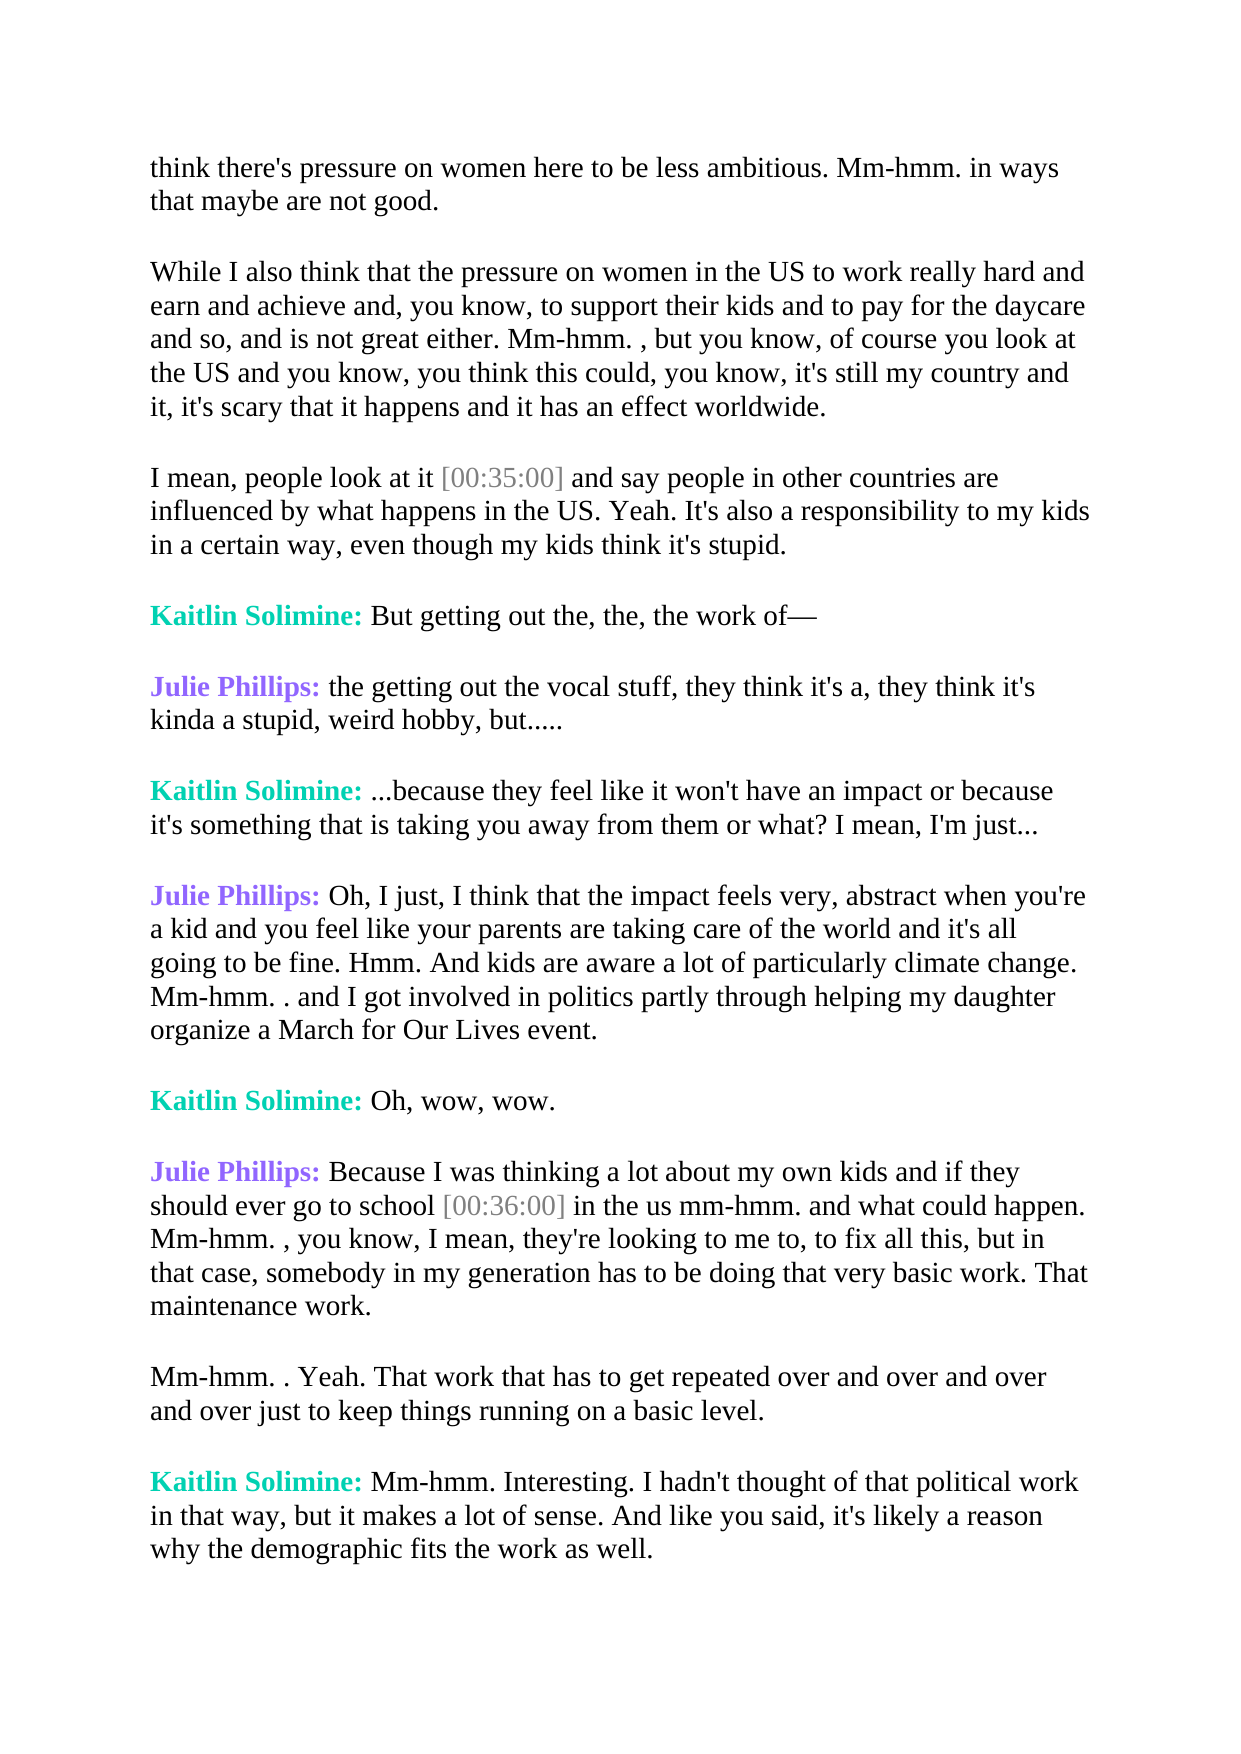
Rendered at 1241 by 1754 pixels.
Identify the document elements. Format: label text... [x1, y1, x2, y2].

text Kaitlin Solimine: Mm-hmm. Interesting. I hadn't thought of that political work in that way, but it makes a lot of sense. And like you said, it's likely a reason why the demographic fits the work as well. [150, 1464, 1090, 1565]
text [150, 150, 1090, 217]
text Kaitlin Solimine: Oh, wow, wow. [150, 1083, 1090, 1117]
text I mean, people look at it [00:35:00] and say people in other countries are influenced by what happens in the US. Yeah. It's also a responsibility to my kids in a certain way, even though my kids think it's stupid. [150, 460, 1090, 560]
text Julie Phillips: the getting out the vocal stuff, they think it's a, they think it's kinda a stupid, weird hobby, but..... [150, 669, 1090, 736]
text While I also think that the pressure on women in the US to work really hard and earn and achieve and, you know, to support their kids and to pay for the daycare and so, and is not great either. Mm-hmm. , but you know, of course you look at the US and you know, you think this could, you know, it's still my country and it, it's scary that it happens and it has an effect worldwide. [150, 254, 1090, 422]
text Julie Phillips: Because I was thinking a lot about my own kids and if they should ever go to school [00:36:00] in the us mm-hmm. and what could happen. Mm-hmm. , you know, I mean, they're looking to me to, to fix all this, but in that case, somebody in my generation has to be doing that very basic work. That maintenance work. [150, 1154, 1090, 1322]
text Kaitlin Solimine: ...because they feel like it won't have an impact or because it's something that is taking you away from them or what? I mean, I'm just... [150, 773, 1090, 841]
text Kaitlin Solimine: But getting out the, the, the work of— [150, 598, 1090, 631]
text Julie Phillips: Oh, I just, I think that the impact feels very, abstract when you're a kid and you feel like your parents are taking care of the world and it's all going to be fine. Hmm. And kids are aware a lot of particularly climate change. Mm-hmm. . and I got involved in politics partly through helping my daughter organize a March for Our Lives event. [150, 878, 1090, 1046]
text Mm-hmm. . Yeah. That work that has to get repeated over and over and over and over just to keep things running on a basic level. [150, 1359, 1090, 1427]
